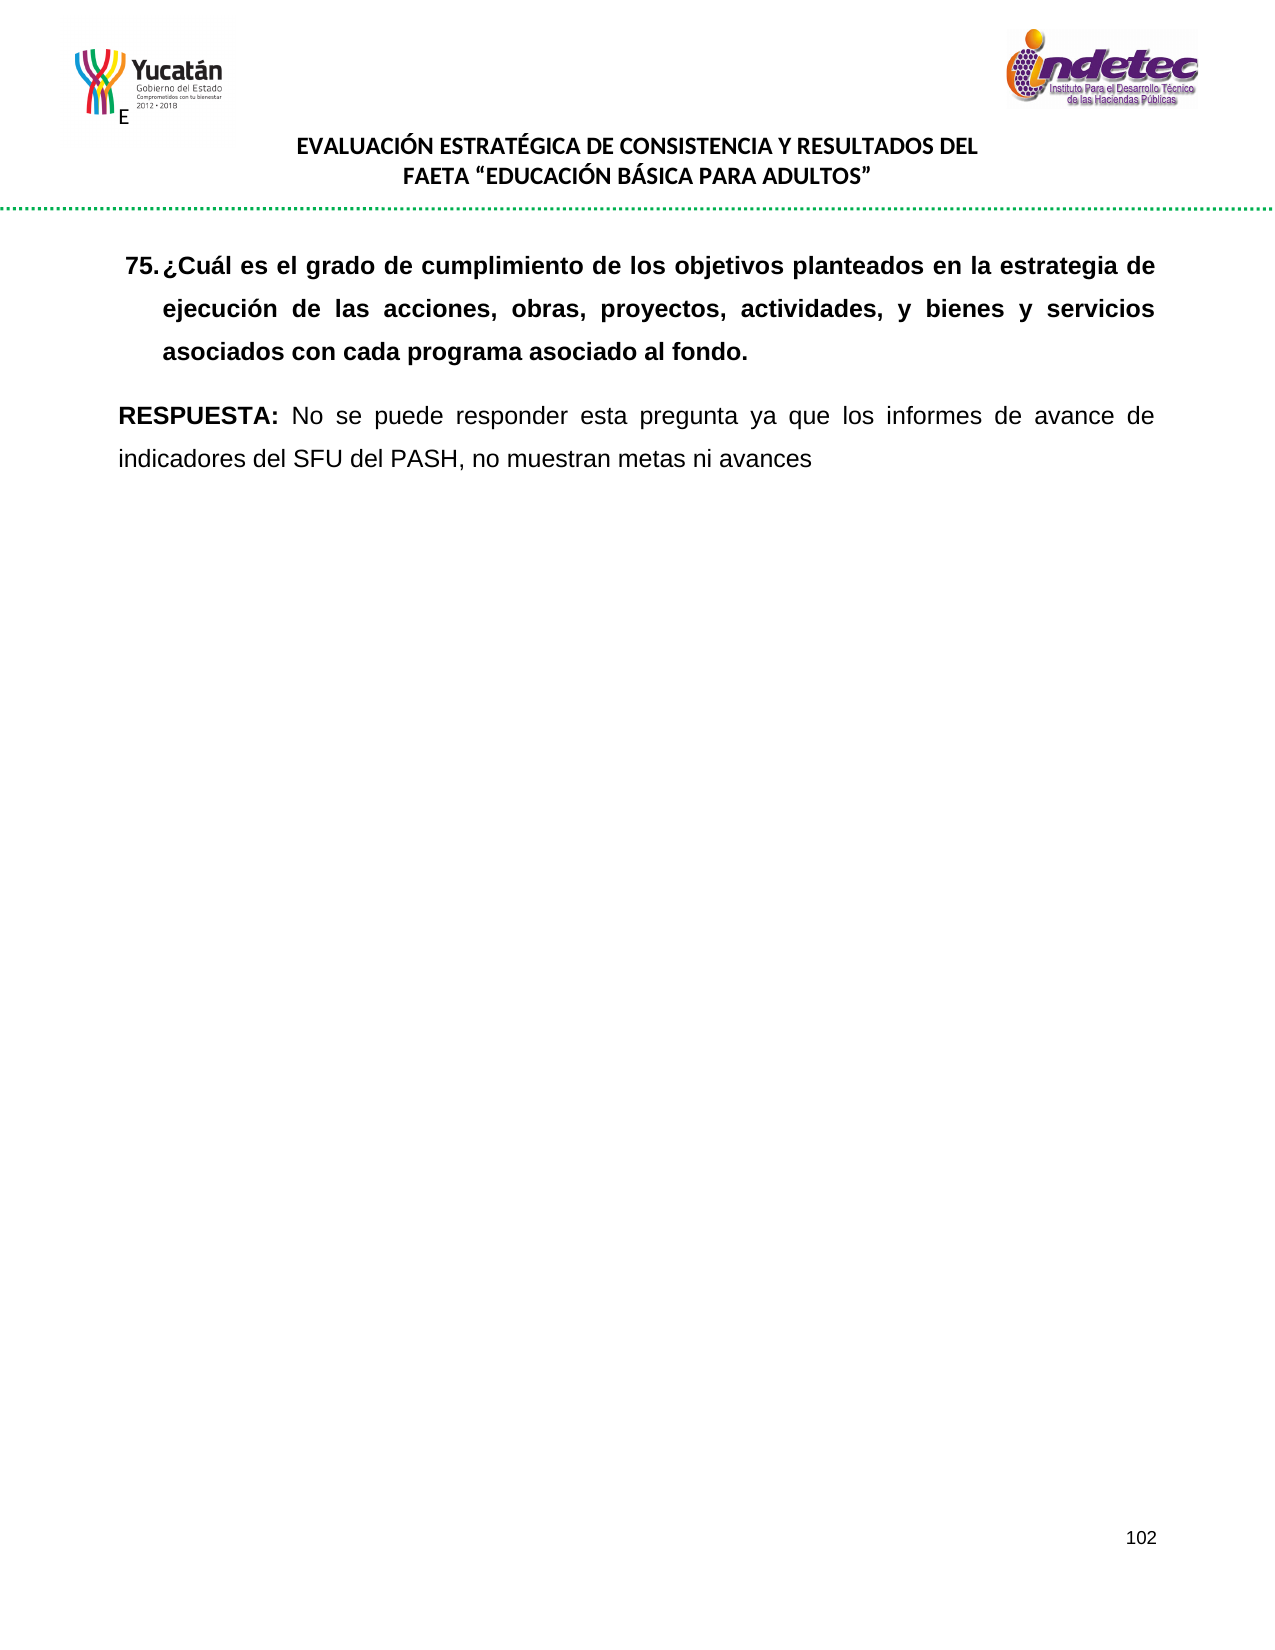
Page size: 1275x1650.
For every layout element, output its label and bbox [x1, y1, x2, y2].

picture [60, 15, 236, 148]
picture [1006, 29, 1199, 109]
